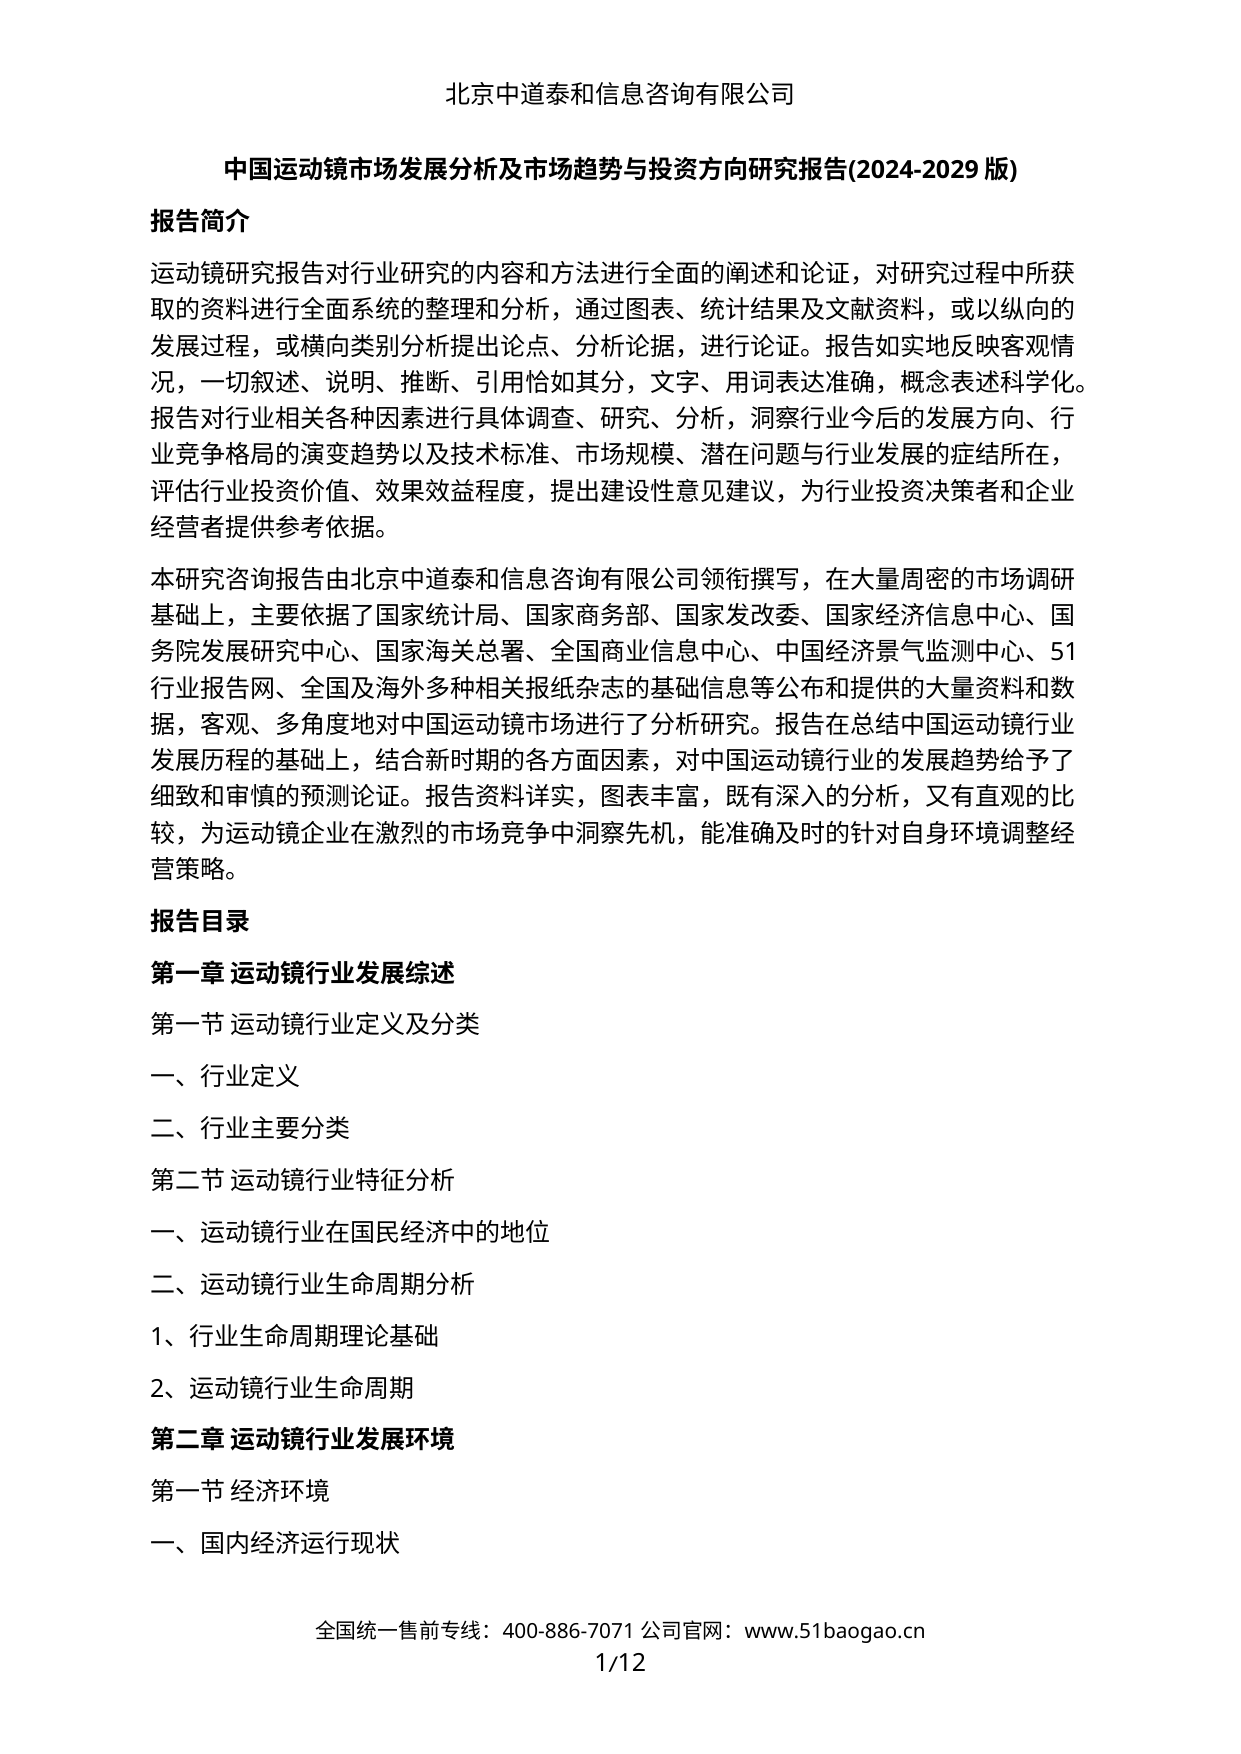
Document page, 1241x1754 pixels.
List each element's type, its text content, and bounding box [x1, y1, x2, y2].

text 中国运动镜市场发展分析及市场趋势与投资方向研究报告(2024-2029版) [150, 150, 1090, 186]
text 2、运动镜行业生命周期 [150, 1368, 1090, 1404]
text 一、运动镜行业在国民经济中的地位 [150, 1212, 1090, 1249]
text 二、运动镜行业生命周期分析 [150, 1264, 1090, 1301]
text 第二节 运动镜行业特征分析 [150, 1161, 1090, 1197]
text 第一节 经济环境 [150, 1472, 1090, 1508]
text 一、行业定义 [150, 1057, 1090, 1093]
text 第二章 运动镜行业发展环境 [150, 1420, 1090, 1456]
text 报告简介 [150, 202, 1090, 238]
text 第一节 运动镜行业定义及分类 [150, 1005, 1090, 1041]
text 一、国内经济运行现状 [150, 1524, 1090, 1560]
text 运动镜研究报告对行业研究的内容和方法进行全面的阐述和论证，对研究过程中所获取的资料进行全面系统的整理和分析，通过图表、统计结果及文献资料，或以纵向的发展过程，或横向类别分析提出论点、分析论据，进行论证。报告如实地反映客观情况，一切叙述、说明、推断、引用恰如其分，文字、用词表达准确，概念表述科学化。报告对行业相关各种因素进行具体调查、研究、分析，洞察行业今后的发展方向、行业竞争格局的演变趋势以及技术标准、市场规模、潜在问题与行业发展的症结所在，评估行业投资价值、效果效益程度，提出建设性意见建议，为行业投资决策者和企业经营者提供参考依据。 [150, 254, 1090, 544]
text 本研究咨询报告由北京中道泰和信息咨询有限公司领衔撰写，在大量周密的市场调研基础上，主要依据了国家统计局、国家商务部、国家发改委、国家经济信息中心、国务院发展研究中心、国家海关总署、全国商业信息中心、中国经济景气监测中心、51行业报告网、全国及海外多种相关报纸杂志的基础信息等公布和提供的大量资料和数据，客观、多角度地对中国运动镜市场进行了分析研究。报告在总结中国运动镜行业发展历程的基础上，结合新时期的各方面因素，对中国运动镜行业的发展趋势给予了细致和审慎的预测论证。报告资料详实，图表丰富，既有深入的分析，又有直观的比较，为运动镜企业在激烈的市场竞争中洞察先机，能准确及时的针对自身环境调整经营策略。 [150, 559, 1090, 886]
text 1、行业生命周期理论基础 [150, 1316, 1090, 1352]
text 二、行业主要分类 [150, 1109, 1090, 1145]
text 第一章 运动镜行业发展综述 [150, 953, 1090, 989]
text 报告目录 [150, 901, 1090, 937]
